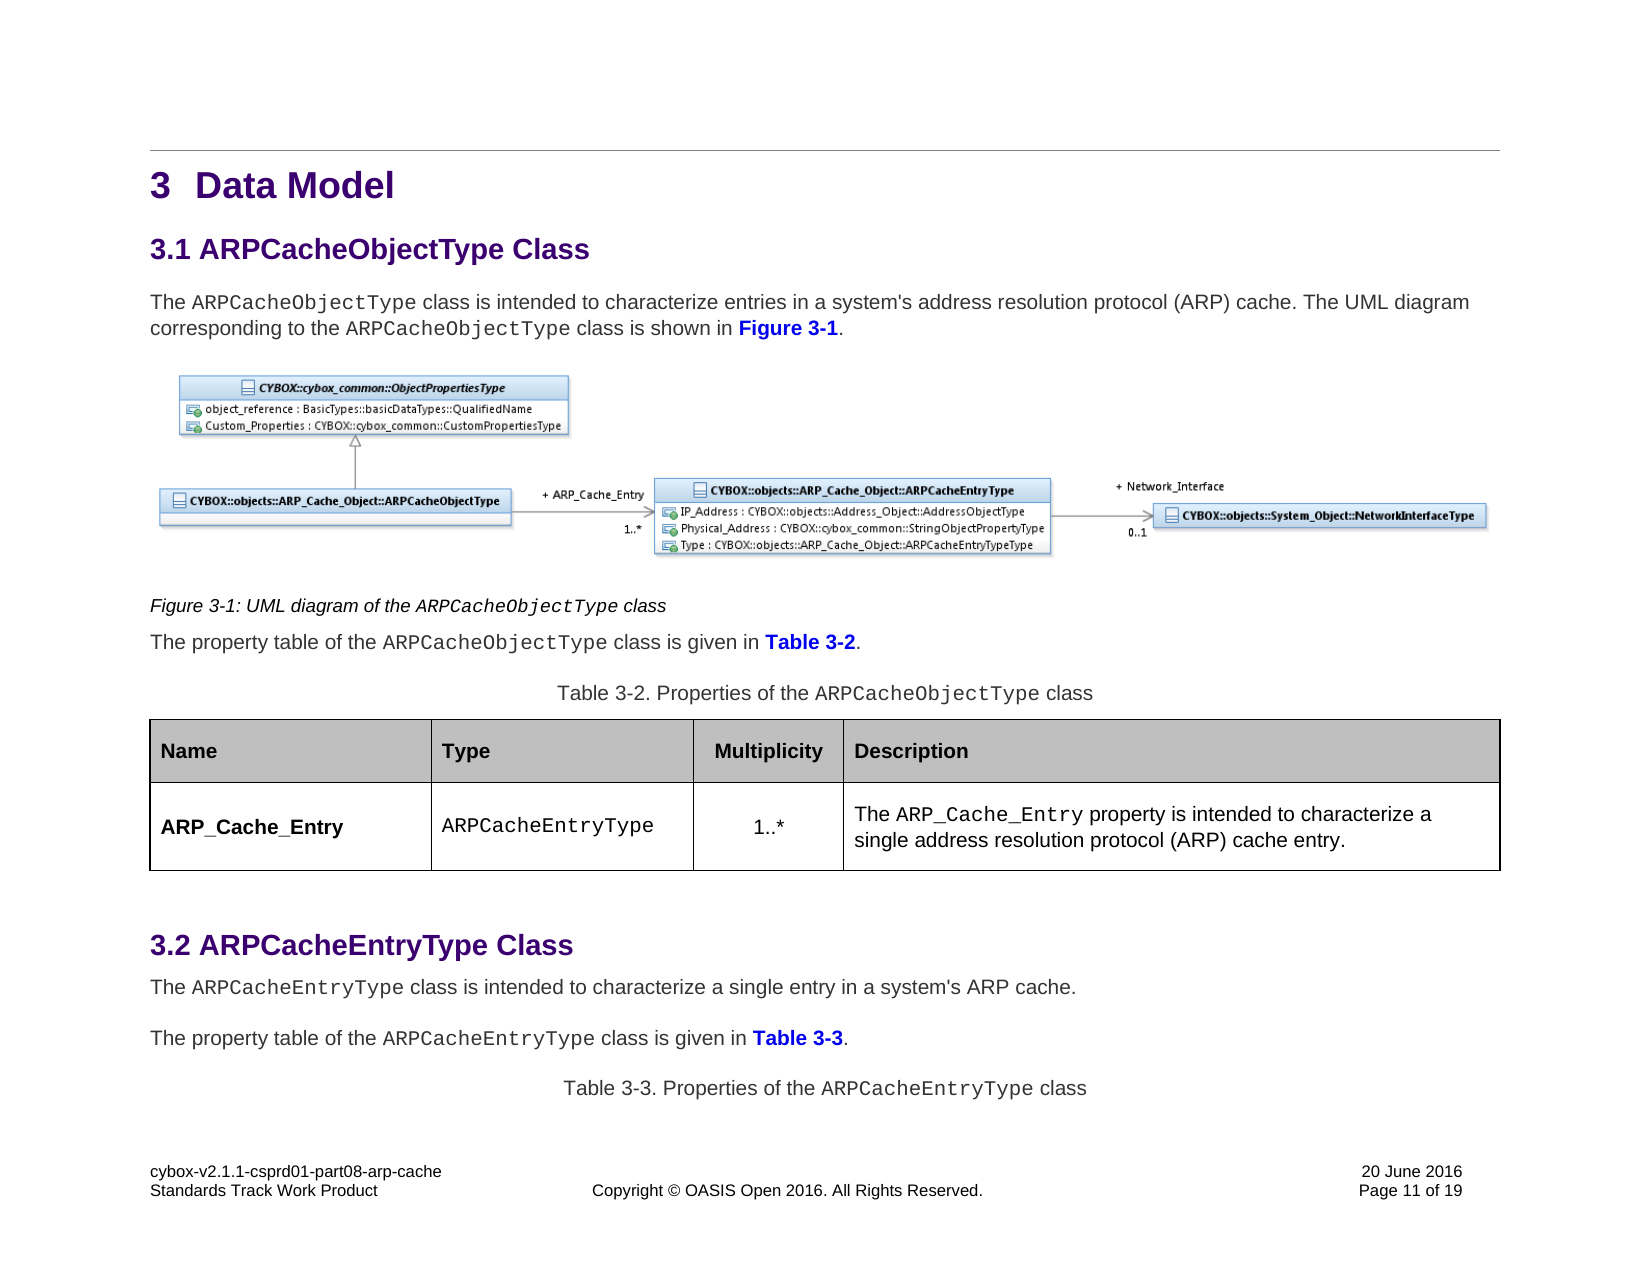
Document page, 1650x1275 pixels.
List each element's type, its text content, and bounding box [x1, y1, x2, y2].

subtitle Data Model [150, 151, 1500, 207]
table_cell 1..* [694, 783, 843, 870]
text The ARPCacheEntryType class is intended to characterize a single entry in a system's ARP cache. [150, 974, 1500, 1000]
table_cell ARP_Cache_Entry [151, 783, 431, 870]
subtitle ARPCacheEntryType Class [150, 928, 1500, 962]
text The ARPCacheObjectType class is intended to characterize entries in a system's address resolution protocol (ARP) cache. The UML diagram corresponding to the ARPCacheObjectType class is shown in Figure 3-1. [150, 290, 1500, 342]
subtitle ARPCacheObjectType Class [150, 232, 1500, 265]
table_cell The ARP_Cache_Entry property is intended to characterize a single address resolution protocol (ARP) cache entry. [844, 783, 1499, 870]
table_header Type [432, 720, 693, 782]
table_header Name [151, 720, 431, 782]
table_cell ARPCacheEntryType [432, 783, 693, 870]
table_header Description [844, 720, 1499, 782]
table_header Multiplicity [694, 720, 843, 782]
picture [150, 366, 1500, 570]
